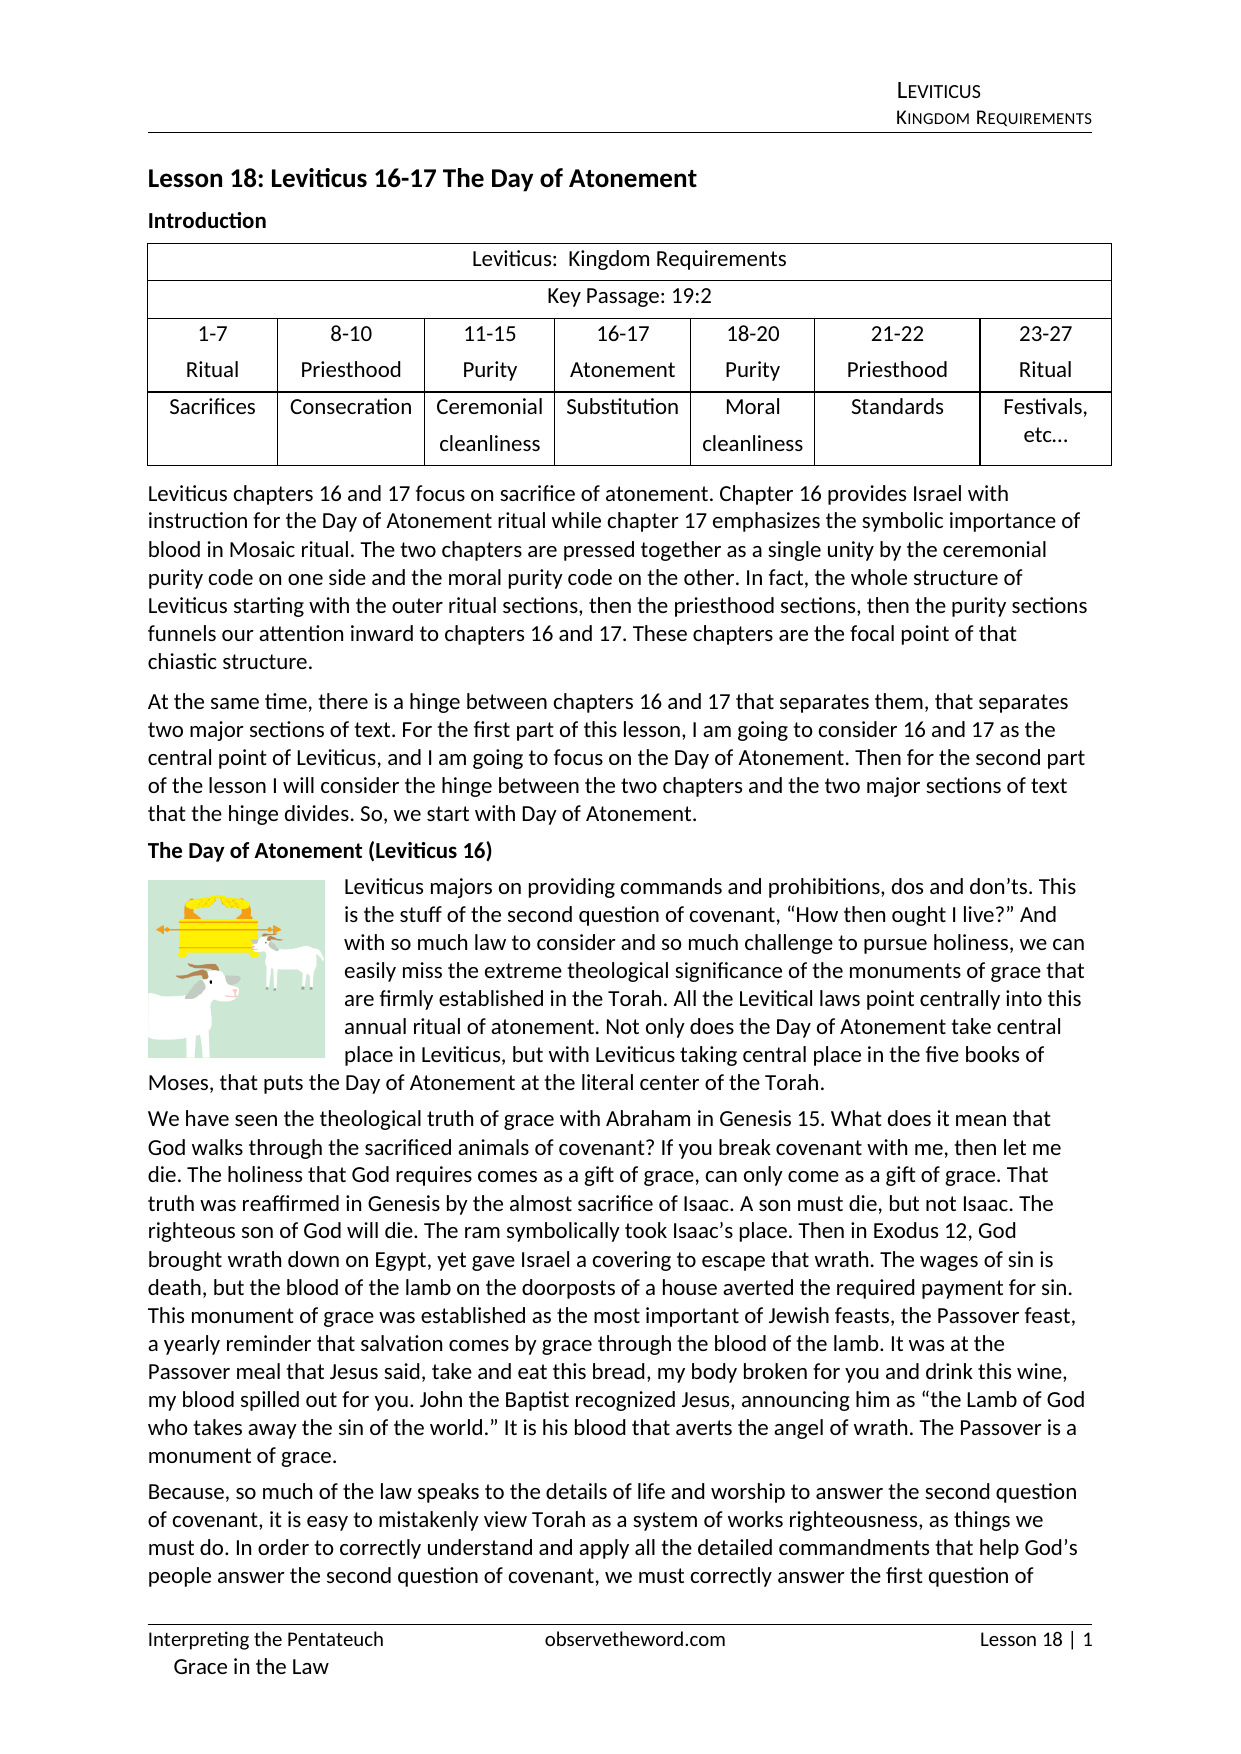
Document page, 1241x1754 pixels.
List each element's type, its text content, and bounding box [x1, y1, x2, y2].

picture [148, 880, 326, 1058]
table_cell Ceremonial cleanliness [425, 393, 554, 465]
table_cell Standards [815, 393, 979, 465]
table_cell Key Passage: 19:2 [148, 281, 1111, 318]
table_cell Consecration [278, 393, 424, 465]
text Leviticus chapters 16 and 17 focus on sacrifice of atonement. Chapter 16 provides Israel with instruction for the Day of Atonement ritual while chapter 17 emphasizes the symbolic importance of blood in Mosaic ritual. The two chapters are pressed together as a single unity by the ceremonial purity code on one side and the moral purity code on the other. In fact, the whole structure of Leviticus starting with the outer ritual sections, then the priesthood sections, then the purity sections funnels our attention inward to chapters 16 and 17. These chapters are the focal point of that chiastic structure. [148, 479, 1093, 675]
table_cell 8-10 Priesthood [278, 319, 424, 391]
table_cell Substitution [555, 393, 690, 465]
text At the same time, there is a hinge between chapters 16 and 17 that separates them, that separates two major sections of text. For the first part of this lesson, I am going to consider 16 and 17 as the central point of Leviticus, and I am going to focus on the Day of Atonement. Then for the second part of the lesson I will consider the hinge between the two chapters and the two major sections of text that the hinge divides. So, we start with Day of Atonement. [148, 687, 1092, 827]
subtitle Lesson 18: Leviticus 16-17 The Day of Atonement [148, 161, 1092, 194]
table_cell 21-22 Priesthood [815, 319, 979, 391]
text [148, 1477, 1092, 1589]
table_cell 23-27 Ritual [981, 319, 1111, 391]
table_cell Moral cleanliness [691, 393, 814, 465]
table_cell 16-17 Atonement [555, 319, 690, 391]
table_cell Festivals, etc… [981, 393, 1111, 465]
table_header Leviticus: Kingdom Requirements [148, 244, 1111, 280]
table_cell Sacrifices [148, 393, 277, 465]
subtitle Introduction [148, 206, 1092, 234]
text Leviticus majors on providing commands and prohibitions, dos and don’ts. This is the stuff of the second question of covenant, “How then ought I live?” And with so much law to consider and so much challenge to pursue holiness, we can easily miss the extreme theological significance of the monuments of grace that are firmly established in the Torah. All the Levitical laws point centrally into this annual ritual of atonement. Not only does the Day of Atonement take central place in Leviticus, but with Leviticus taking central place in the five books of Moses, that puts the Day of Atonement at the literal center of the Torah. [148, 872, 1092, 1096]
subtitle The Day of Atonement (Leviticus 16) [148, 836, 1092, 864]
text We have seen the theological truth of grace with Abraham in Genesis 15. What does it mean that God walks through the sacrificed animals of covenant? If you break covenant with me, then let me die. The holiness that God requires comes as a gift of grace, can only come as a gift of grace. That truth was reaffirmed in Genesis by the almost sacrifice of Isaac. A son must die, but not Isaac. The righteous son of God will die. The ram symbolically took Isaac’s place. Then in Exodus 12, God brought wrath down on Egypt, yet gave Israel a covering to escape that wrath. The wages of sin is death, but the blood of the lamb on the doorposts of a house averted the required payment for sin. This monument of grace was established as the most important of Jewish feasts, the Passover feast, a yearly reminder that salvation comes by grace through the blood of the lamb. It was at the Passover meal that Jesus said, take and eat this bread, my body broken for you and drink this wine, my blood spilled out for you. John the Baptist recognized Jesus, announcing him as “the Lamb of God who takes away the sin of the world.” It is his blood that averts the angel of wrath. The Passover is a monument of grace. [148, 1104, 1092, 1469]
table_cell 18-20 Purity [691, 319, 814, 391]
table_cell 1-7 Ritual [148, 319, 277, 391]
table_cell 11-15 Purity [425, 319, 554, 391]
